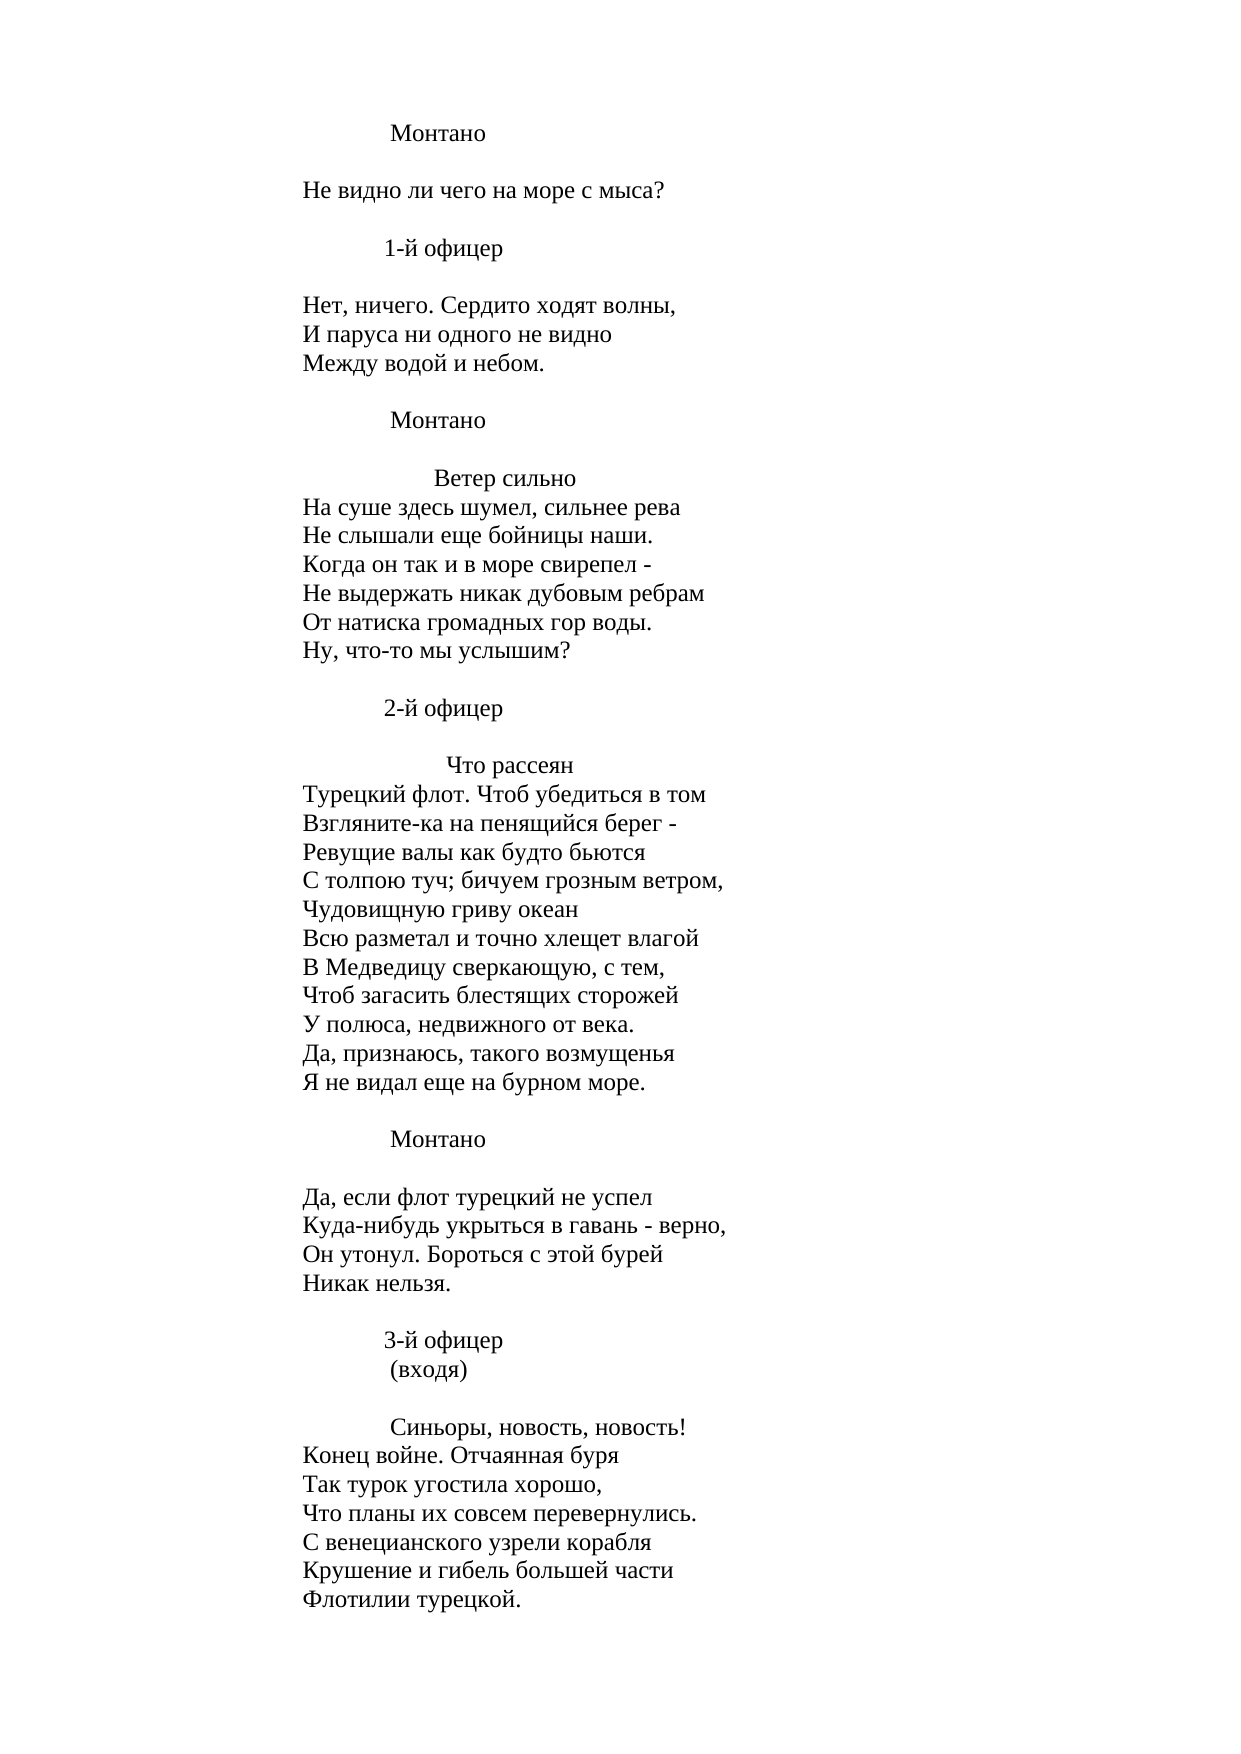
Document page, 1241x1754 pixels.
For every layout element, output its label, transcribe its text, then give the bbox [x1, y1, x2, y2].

text В Медведицу сверкающую, с тем, [177, 952, 1152, 981]
text Не слышали еще бойницы наши. [177, 521, 1152, 549]
text Никак нельзя. [177, 1268, 1152, 1297]
text Что рассеян [177, 751, 1152, 779]
text Не выдержать никак дубовым ребрам [177, 578, 1152, 607]
text Ну, что-то мы услышим? [177, 636, 1152, 664]
text Ветер сильно [177, 463, 1152, 492]
text От натиска громадных гор воды. [177, 607, 1152, 636]
text С толпою туч; бичуем грозным ветром, [177, 866, 1152, 894]
text Конец войне. Отчаянная буря [177, 1441, 1152, 1469]
text Так турок угостила хорошо, [177, 1469, 1152, 1498]
text Moнтано [177, 118, 1152, 147]
text Да, признаюсь, такого возмущенья [177, 1038, 1152, 1067]
text (входя) [177, 1354, 1152, 1383]
text Он утонул. Бороться с этой бурей [177, 1239, 1152, 1268]
text Не видно ли чего на море с мыса? [177, 176, 1152, 204]
text 3-й офицер [177, 1326, 1152, 1354]
text Куда-нибудь укрыться в гавань - верно, [177, 1211, 1152, 1239]
text Взгляните-ка на пенящийся берег - [177, 808, 1152, 837]
text Монтано [177, 406, 1152, 434]
text Когда он так и в море свирепел - [177, 549, 1152, 578]
text Синьоры, новость, новость! [177, 1412, 1152, 1441]
text Чудовищную гриву океан [177, 894, 1152, 923]
text На суше здесь шумел, сильнее рева [177, 492, 1152, 521]
text Крушение и гибель большей части [177, 1556, 1152, 1584]
text Нет, ничего. Сердито ходят волны, [177, 291, 1152, 319]
text Я не видал еще на бурном море. [177, 1067, 1152, 1096]
text Монтано [177, 1124, 1152, 1153]
text 1-й офицер [177, 233, 1152, 262]
text Чтоб загасить блестящих сторожей [177, 981, 1152, 1009]
text И паруса ни одного не видно [177, 319, 1152, 348]
text У полюса, недвижного от века. [177, 1009, 1152, 1038]
text Всю разметал и точно хлещет влагой [177, 923, 1152, 952]
text Турецкий флот. Чтоб убедиться в том [177, 779, 1152, 808]
text Что планы их совсем перевернулись. [177, 1498, 1152, 1527]
text Ревущие валы как будто бьются [177, 837, 1152, 866]
text 2-й офицер [177, 693, 1152, 722]
text С венецианского узрели корабля [177, 1527, 1152, 1556]
text Да, если флот турецкий не успел [177, 1182, 1152, 1211]
text Флотилии турецкой. [177, 1584, 1152, 1613]
text Между водой и небом. [177, 348, 1152, 377]
